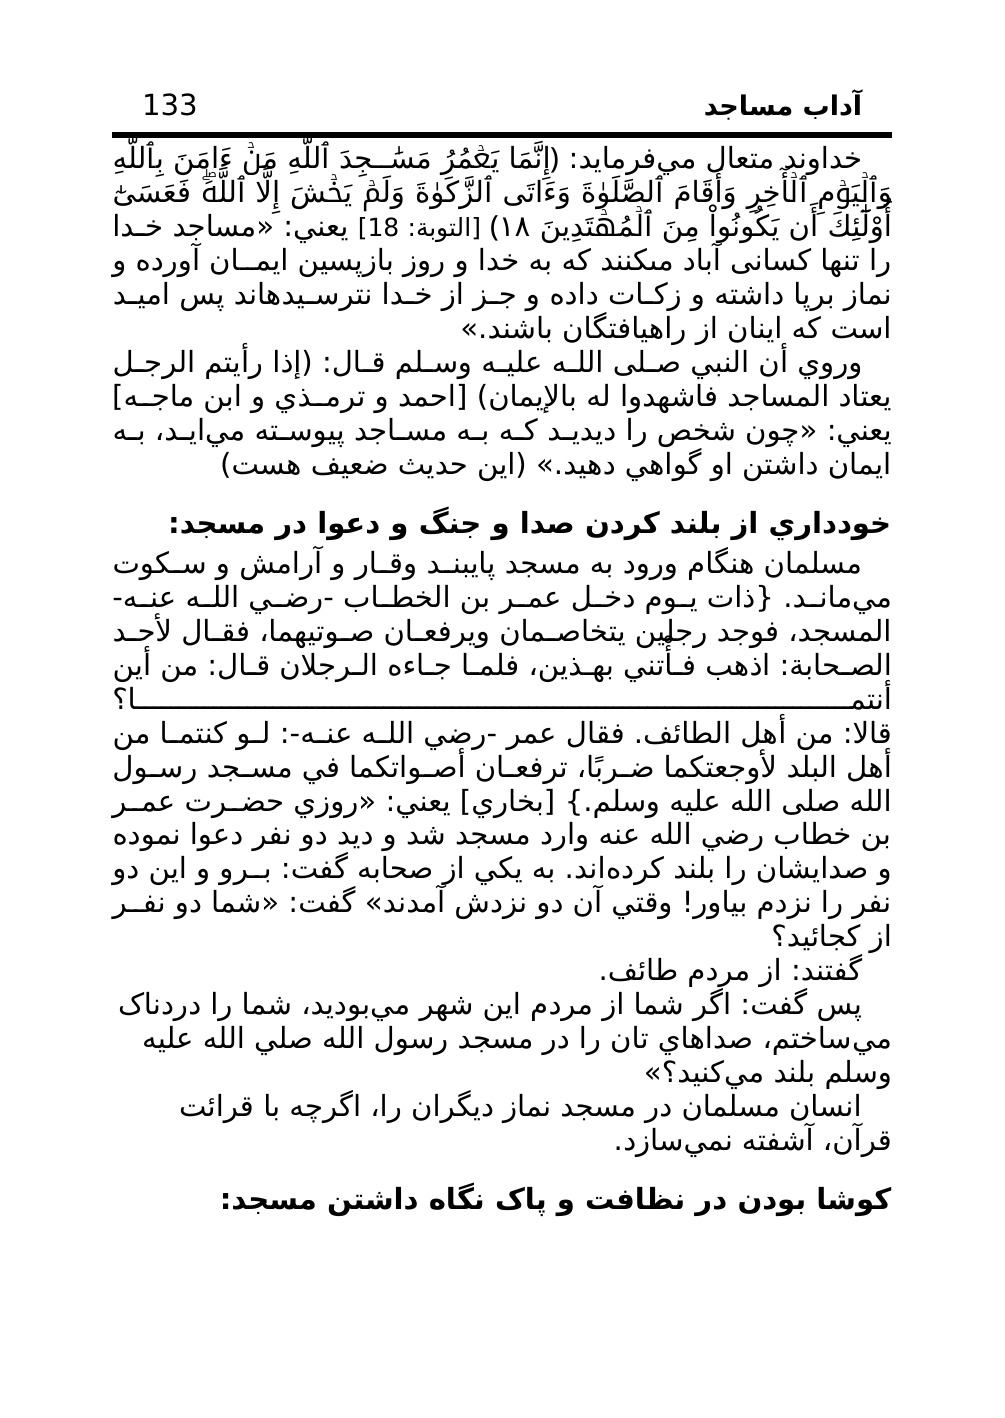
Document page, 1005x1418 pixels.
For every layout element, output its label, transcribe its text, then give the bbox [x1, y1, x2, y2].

text وروي أن النبي صلى الله عليه وسلم قال: (إذا رأيتم الرجل يعتاد المساجد فاشهدوا له بالإيمان) [احمد و ترمذي و ابن ماجه] يعني: «چون شخص را ديديد که به مساجد پيوسته مي‌ايد، به ايمان داشتن او گواهي دهيد.» (اين حديث ضعيف هست) [112, 345, 892, 481]
text انسان مسلمان در مسجد نماز ديگران را، اگرچه با قرائت قرآن، آشفته نمي‌سازد. [112, 1089, 892, 1157]
text مسلمان هنگام ورود به مسجد پايبند وقار و آرامش و سکوت مي‌ماند. {ذات يوم دخل عمر بن الخطاب -رضي الله عنه- المسجد، فوجد رجلين يتخاصمان ويرفعان صوتيهما، فقال لأحد الصحابة: اذهب فأْتني بهذين، فلما جاءه الرجلان قال: من أين أنتما؟ قالا: من أهل الطائف. فقال عمر -رضي الله عنه-: لو كنتما من أهل البلد لأوجعتكما ضربًا، ترفعان أصواتكما في مسجد رسول الله صلى الله عليه وسلم.} [بخاري] يعني: «روزي حضرت عمر بن خطاب رضي الله عنه وارد مسجد شد و ديد دو نفر دعوا نموده و صدايشان را بلند کرده‌اند. به يکي از صحابه گفت: برو و اين دو نفر را نزدم بياور! وقتي آن دو نزدش آمدند» گفت: «شما دو نفر از کجائيد؟ [112, 546, 892, 954]
text پس گفت: اگر شما از مردم اين شهر مي‌بوديد، شما را دردناک مي‌ساختم، صداهاي تان را در مسجد رسول الله صلي الله عليه وسلم بلند مي‌کنيد؟» [112, 988, 892, 1089]
text خودداري از بلند کردن صدا و جنگ و دعوا در مسجد: [112, 506, 892, 540]
text کوشا بودن در نظافت و پاک نگاه داشتن مسجد: [112, 1182, 892, 1216]
text گفتند: از مردم طائف. [112, 954, 892, 988]
text خداوند متعال مي‌فرمايد: ﴿إِنَّمَا يَعۡمُرُ مَسَٰجِدَ ٱللَّهِ مَنۡ ءَامَنَ بِٱللَّهِ وَٱلۡيَوۡمِ ٱلۡأٓخِرِ وَأَقَامَ ٱلصَّلَوٰةَ وَءَاتَى ٱلزَّكَوٰةَ وَلَمۡ يَخۡشَ إِلَّا ٱللَّهَۖ فَعَسَىٰٓ أُوْلَٰٓئِكَ أَن يَكُونُواْ مِنَ ٱلۡمُهۡتَدِينَ ١٨﴾ [التوبة: 18] يعني: «مساجد خدا را تنها كسانى آباد مى‏كنند كه به خدا و روز بازپسين ايمان آورده و نماز برپا داشته و زكات داده و جز از خدا نترسيده‏اند پس اميد است كه اينان از راه‏يافتگان باشند.» [112, 141, 892, 345]
